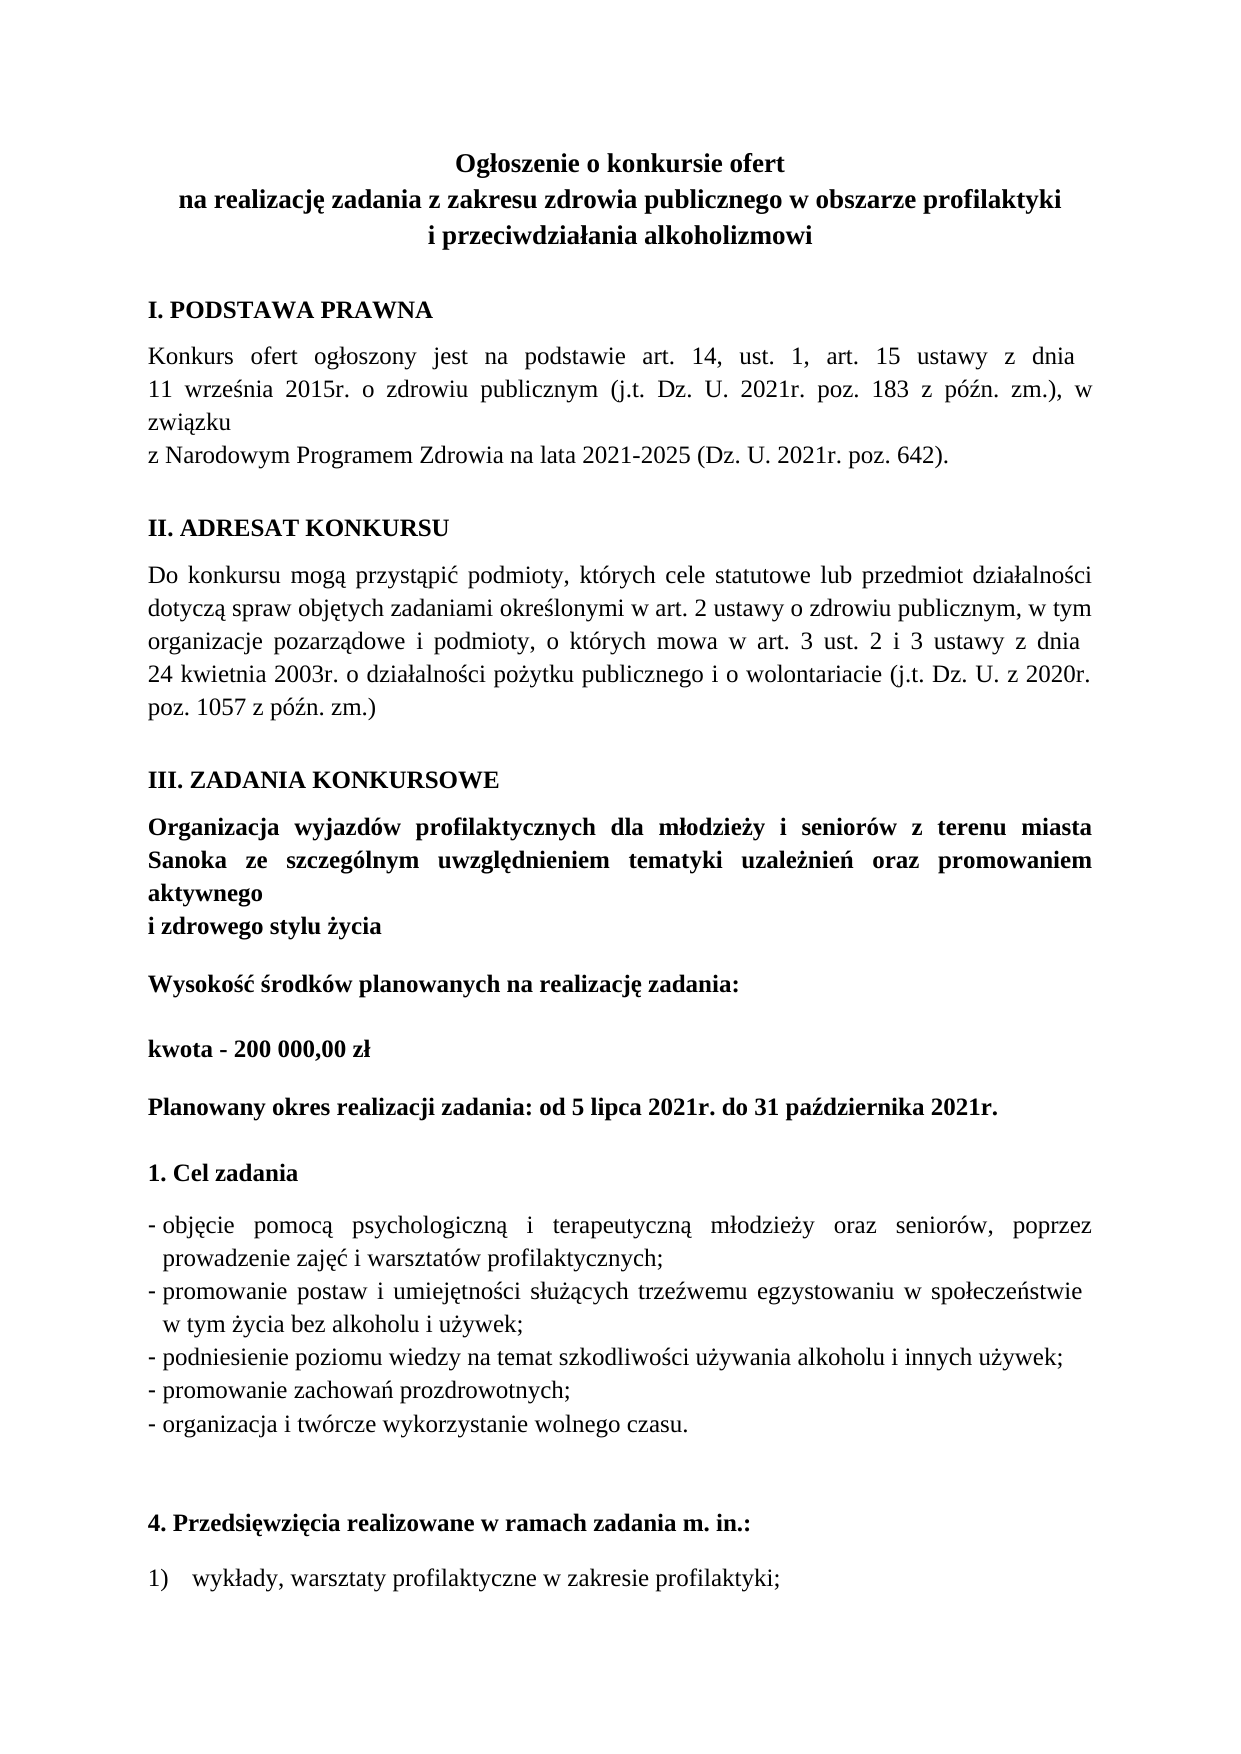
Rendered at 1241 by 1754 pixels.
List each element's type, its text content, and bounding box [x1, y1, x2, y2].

list wykłady, warsztaty profilaktyczne w zakresie profilaktyki; [148, 1563, 1093, 1591]
text Konkurs ofert ogłoszony jest na podstawie art. 14, ust. 1, art. 15 ustawy z dnia 11 września 2015r. o zdrowiu publicznym (j.t. Dz. U. 2021r. poz. 183 z późn. zm.), w związku z Narodowym Programem Zdrowia na lata 2021-2025 (Dz. U. 2021r. poz. 642). [148, 341, 1093, 469]
text 4. Przedsięwzięcia realizowane w ramach zadania m. in.: [148, 1508, 1093, 1536]
text 1. Cel zadania [148, 1158, 1093, 1187]
text Do konkursu mogą przystąpić podmioty, których cele statutowe lub przedmiot działalności dotyczą spraw objętych zadaniami określonymi w art. 2 ustawy o zdrowiu publicznym, w tym organizacje pozarządowe i podmioty, o których mowa w art. 3 ust. 2 i 3 ustawy z dnia 24 kwietnia 2003r. o działalności pożytku publicznego i o wolontariacie (j.t. Dz. U. z 2020r. poz. 1057 z późn. zm.) [148, 560, 1093, 721]
text Ogłoszenie o konkursie ofert [148, 148, 1093, 179]
list promowanie postaw i umiejętności służących trzeźwemu egzystowaniu w społeczeństwie w tym życia bez alkoholu i używek; [148, 1276, 1093, 1338]
text III. ZADANIA KONKURSOWE [148, 765, 1093, 794]
text Wysokość środków planowanych na realizację zadania: [148, 969, 1093, 1030]
text Organizacja wyjazdów profilaktycznych dla młodzieży i seniorów z terenu miasta Sanoka ze szczególnym uwzględnieniem tematyki uzależnień oraz promowaniem aktywnego i zdrowego stylu życia [148, 812, 1093, 940]
text I. PODSTAWA PRAWNA [148, 295, 1093, 323]
text II. ADRESAT KONKURSU [148, 513, 1093, 542]
list objęcie pomocą psychologiczną i terapeutyczną młodzieży oraz seniorów, poprzez prowadzenie zajęć i warsztatów profilaktycznych; [148, 1210, 1093, 1272]
text na realizację zadania z zakresu zdrowia publicznego w obszarze profilaktyki [148, 183, 1093, 214]
text i przeciwdziałania alkoholizmowi [148, 219, 1093, 250]
text kwota - 200 000,00 zł [148, 1034, 1093, 1063]
list promowanie zachowań prozdrowotnych; [148, 1375, 1093, 1404]
list podniesienie poziomu wiedzy na temat szkodliwości używania alkoholu i innych używek; [148, 1342, 1093, 1371]
text Planowany okres realizacji zadania: od 5 lipca 2021r. do 31 października 2021r. [148, 1092, 1093, 1121]
list organizacja i twórcze wykorzystanie wolnego czasu. [148, 1408, 1093, 1437]
